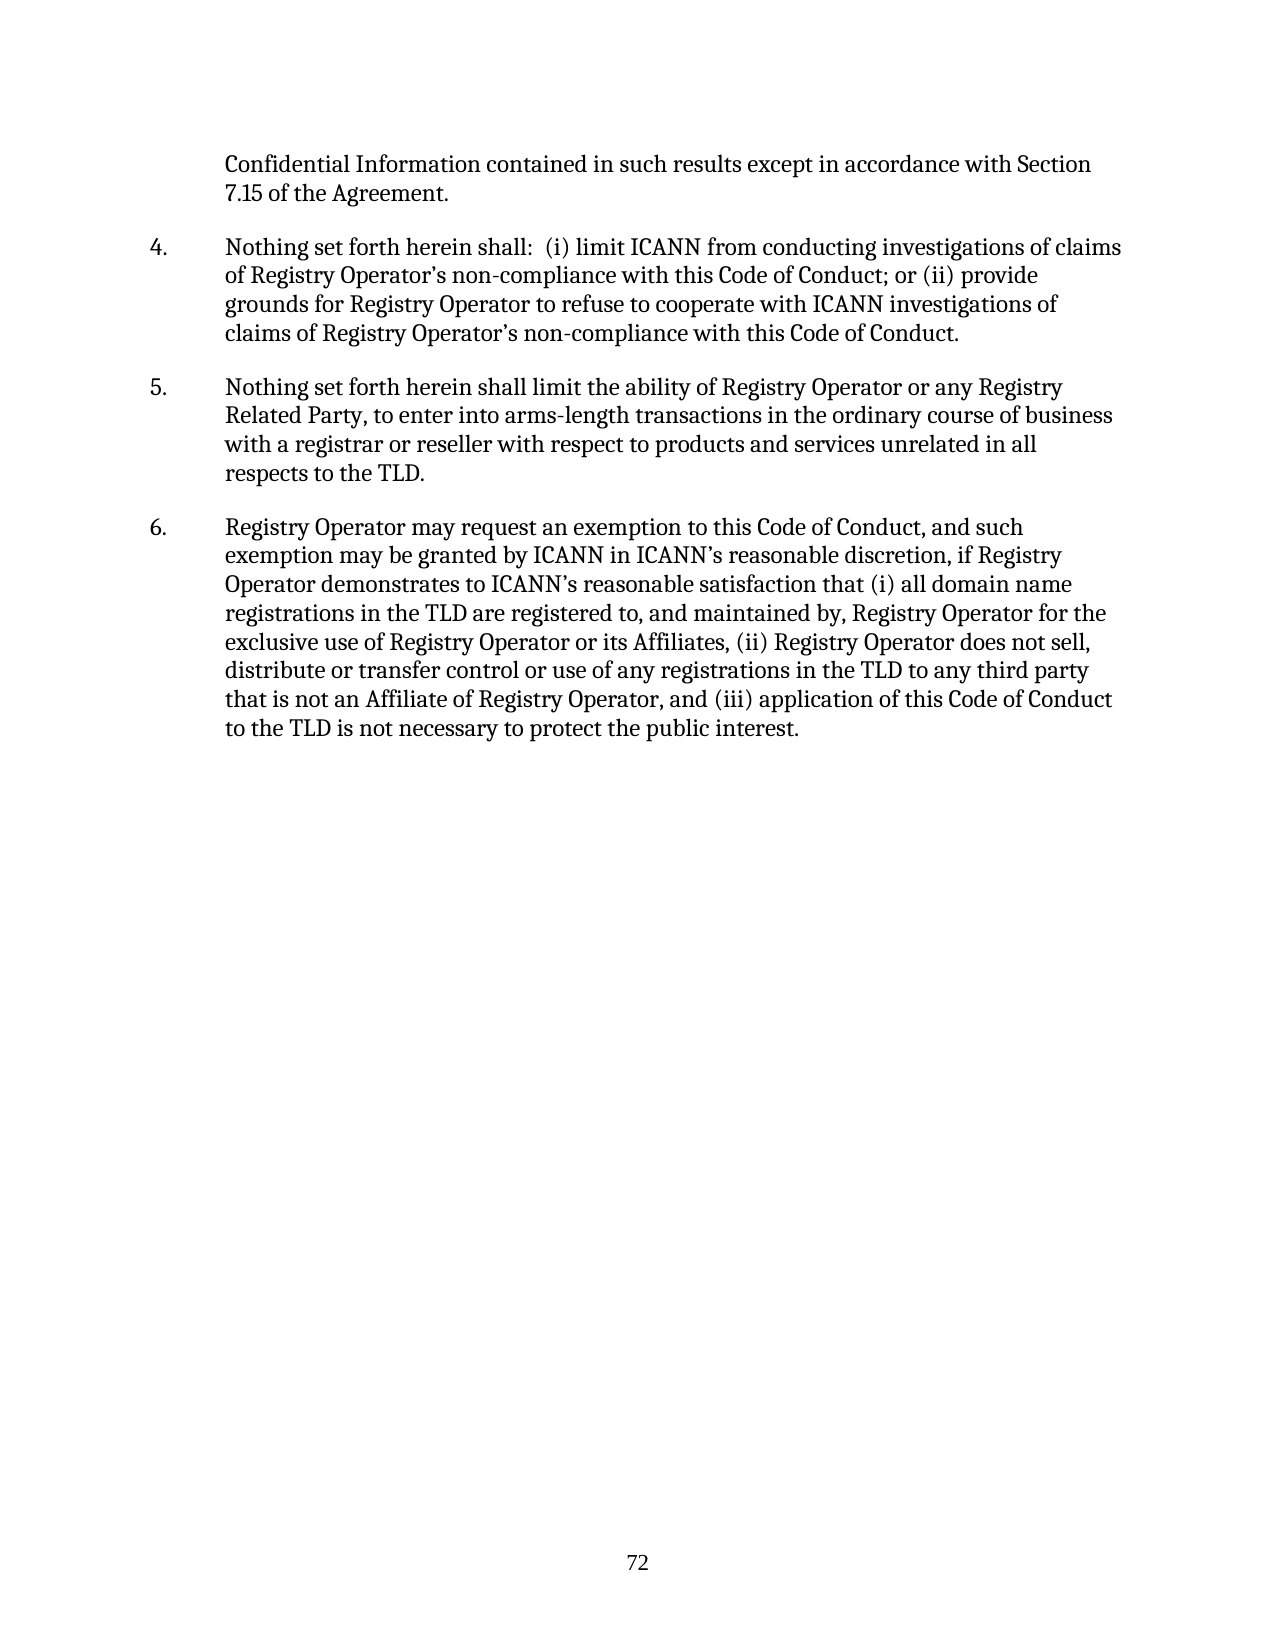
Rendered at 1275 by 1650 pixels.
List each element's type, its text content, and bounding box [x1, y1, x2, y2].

text Registry Operator may request an exemption to this Code of Conduct, and such exemption may be granted by ICANN in ICANN’s reasonable discretion, if Registry Operator demonstrates to ICANN’s reasonable satisfaction that (i) all domain name registrations in the TLD are registered to, and maintained by, Registry Operator for the exclusive use of Registry Operator or its Affiliates, (ii) Registry Operator does not sell, distribute or transfer control or use of any registrations in the TLD to any third party that is not an Affiliate of Registry Operator, and (iii) application of this Code of Conduct to the TLD is not necessary to protect the public interest. [150, 512, 1125, 742]
text Nothing set forth herein shall limit the ability of Registry Operator or any Registry Related Party, to enter into arms-length transactions in the ordinary course of business with a registrar or reseller with respect to products and services unrelated in all respects to the TLD. [150, 372, 1125, 487]
text Nothing set forth herein shall: (i) limit ICANN from conducting investigations of claims of Registry Operator’s non-compliance with this Code of Conduct; or (ii) provide grounds for Registry Operator to refuse to cooperate with ICANN investigations of claims of Registry Operator’s non-compliance with this Code of Conduct. [150, 232, 1125, 347]
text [150, 150, 1125, 207]
